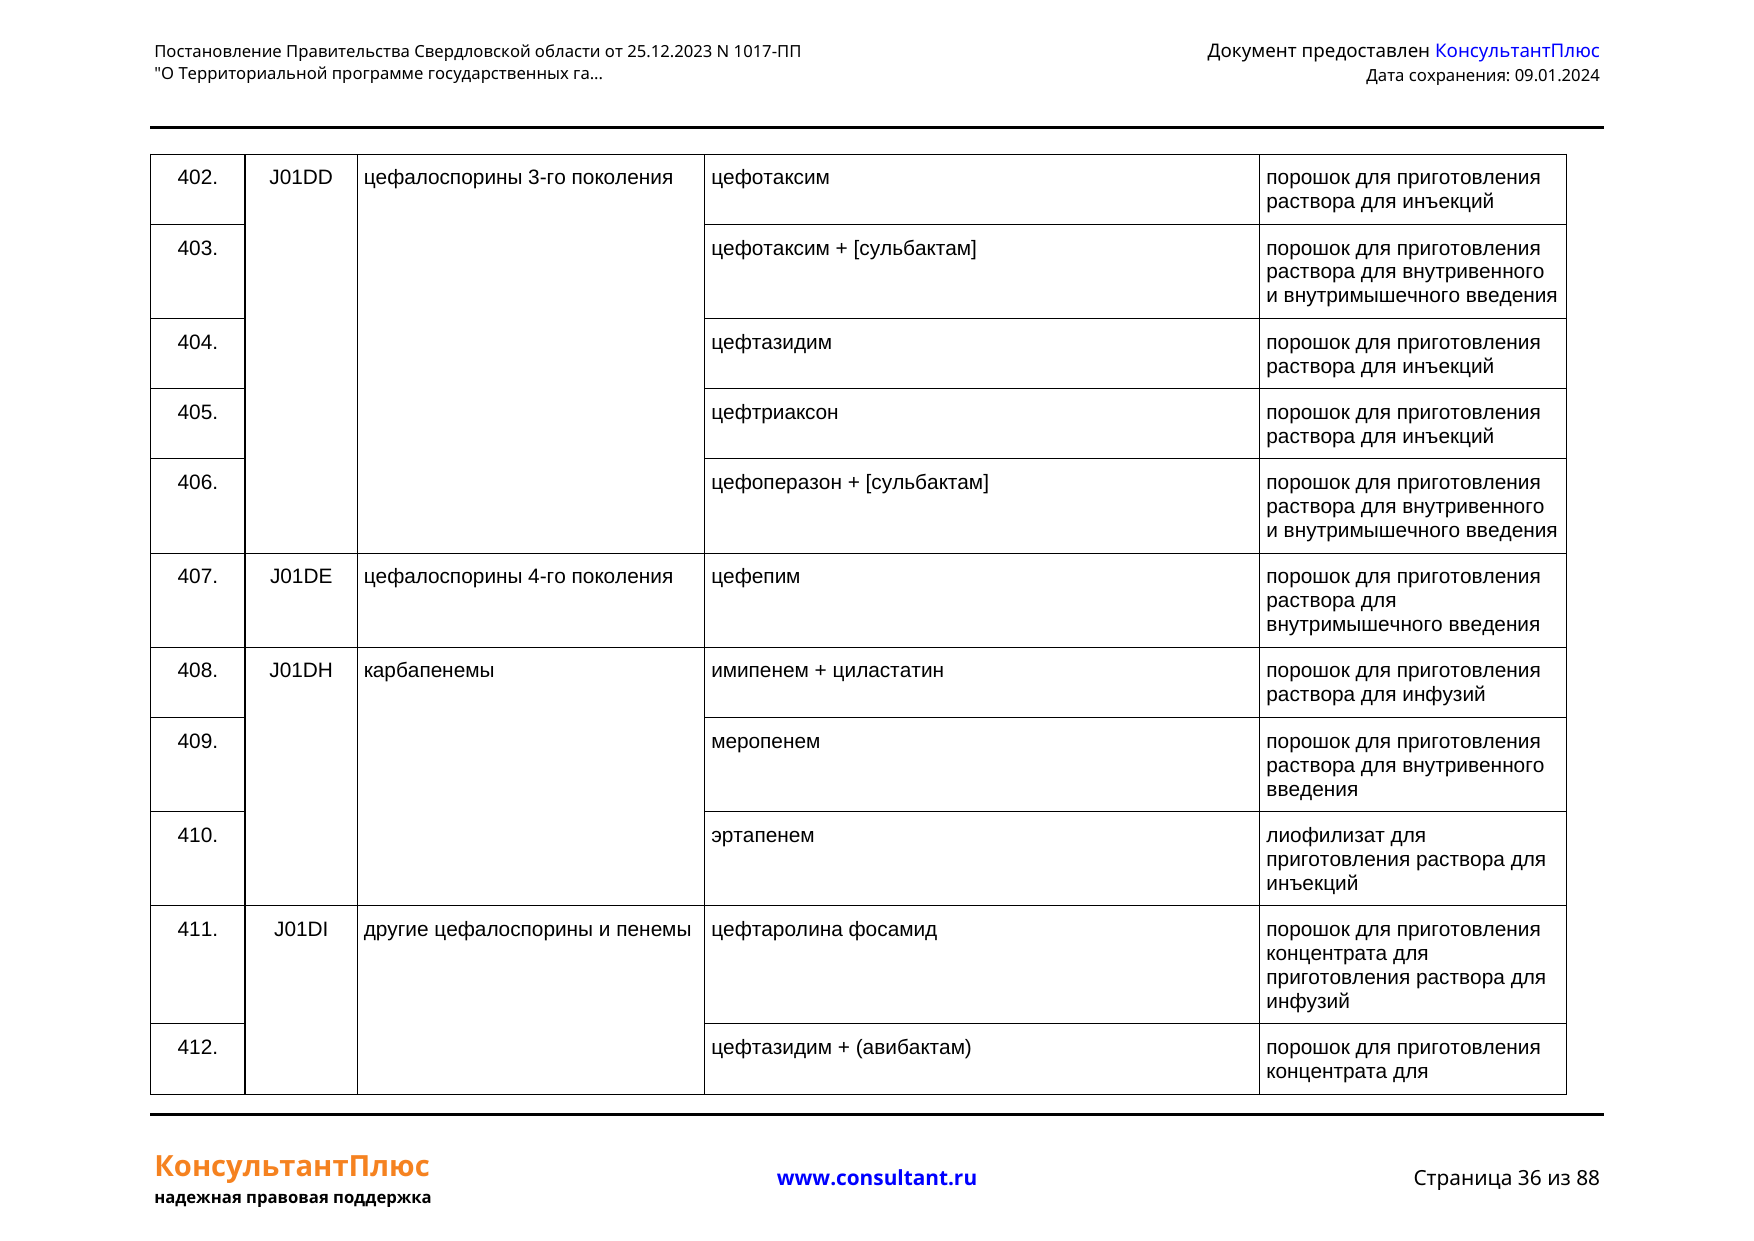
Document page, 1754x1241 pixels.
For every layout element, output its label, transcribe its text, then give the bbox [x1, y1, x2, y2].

table_cell 408. [151, 648, 244, 717]
table_cell 407. [151, 554, 244, 647]
table_cell порошок для приготовления раствора для внутривенного введения [1260, 718, 1566, 811]
table_cell 409. [151, 718, 244, 811]
table_cell 404. [151, 319, 244, 388]
table_cell карбапенемы [358, 648, 704, 905]
table_cell порошок для приготовления раствора для инъекций [1260, 389, 1566, 458]
table_cell лиофилизат для приготовления раствора для инъекций [1260, 812, 1566, 905]
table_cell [1260, 225, 1566, 318]
table_cell 406. [151, 459, 244, 552]
table_cell J01DE [246, 554, 357, 647]
table_cell порошок для приготовления раствора для инъекций [1260, 155, 1566, 224]
table_cell цефотаксим [705, 155, 1259, 224]
table_cell цефоперазон + [сульбактам] [705, 459, 1259, 552]
table_cell 410. [151, 812, 244, 905]
table_cell 403. [151, 225, 244, 318]
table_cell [705, 1024, 1259, 1093]
table_cell имипенем + циластатин [705, 648, 1259, 717]
table_cell 405. [151, 389, 244, 458]
table_cell 412. [151, 1024, 244, 1093]
table_cell J01DH [246, 648, 357, 905]
table_cell цефтаролина фосамид [705, 906, 1259, 1023]
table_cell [1260, 1024, 1566, 1093]
table_cell порошок для приготовления раствора для внутривенного и внутримышечного введения [1260, 459, 1566, 552]
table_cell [1260, 906, 1566, 1023]
table_cell 402. [151, 155, 244, 224]
table_cell эртапенем [705, 812, 1259, 905]
table_cell цефалоспорины 4-го поколения [358, 554, 704, 647]
table_cell цефепим [705, 554, 1259, 647]
table_cell 411. [151, 906, 244, 1023]
table_cell цефтазидим [705, 319, 1259, 388]
table_cell другие цефалоспорины и пенемы [358, 906, 704, 1093]
table_cell порошок для приготовления раствора для внутримышечного введения [1260, 554, 1566, 647]
table_cell J01DI [246, 906, 357, 1093]
table_cell порошок для приготовления раствора для инфузий [1260, 648, 1566, 717]
table_cell цефтриаксон [705, 389, 1259, 458]
table_cell цефотаксим + [сульбактам] [705, 225, 1259, 318]
table_cell цефалоспорины 3-го поколения [358, 155, 704, 552]
table_cell меропенем [705, 718, 1259, 811]
table_cell J01DD [246, 155, 357, 552]
table_cell порошок для приготовления раствора для инъекций [1260, 319, 1566, 388]
